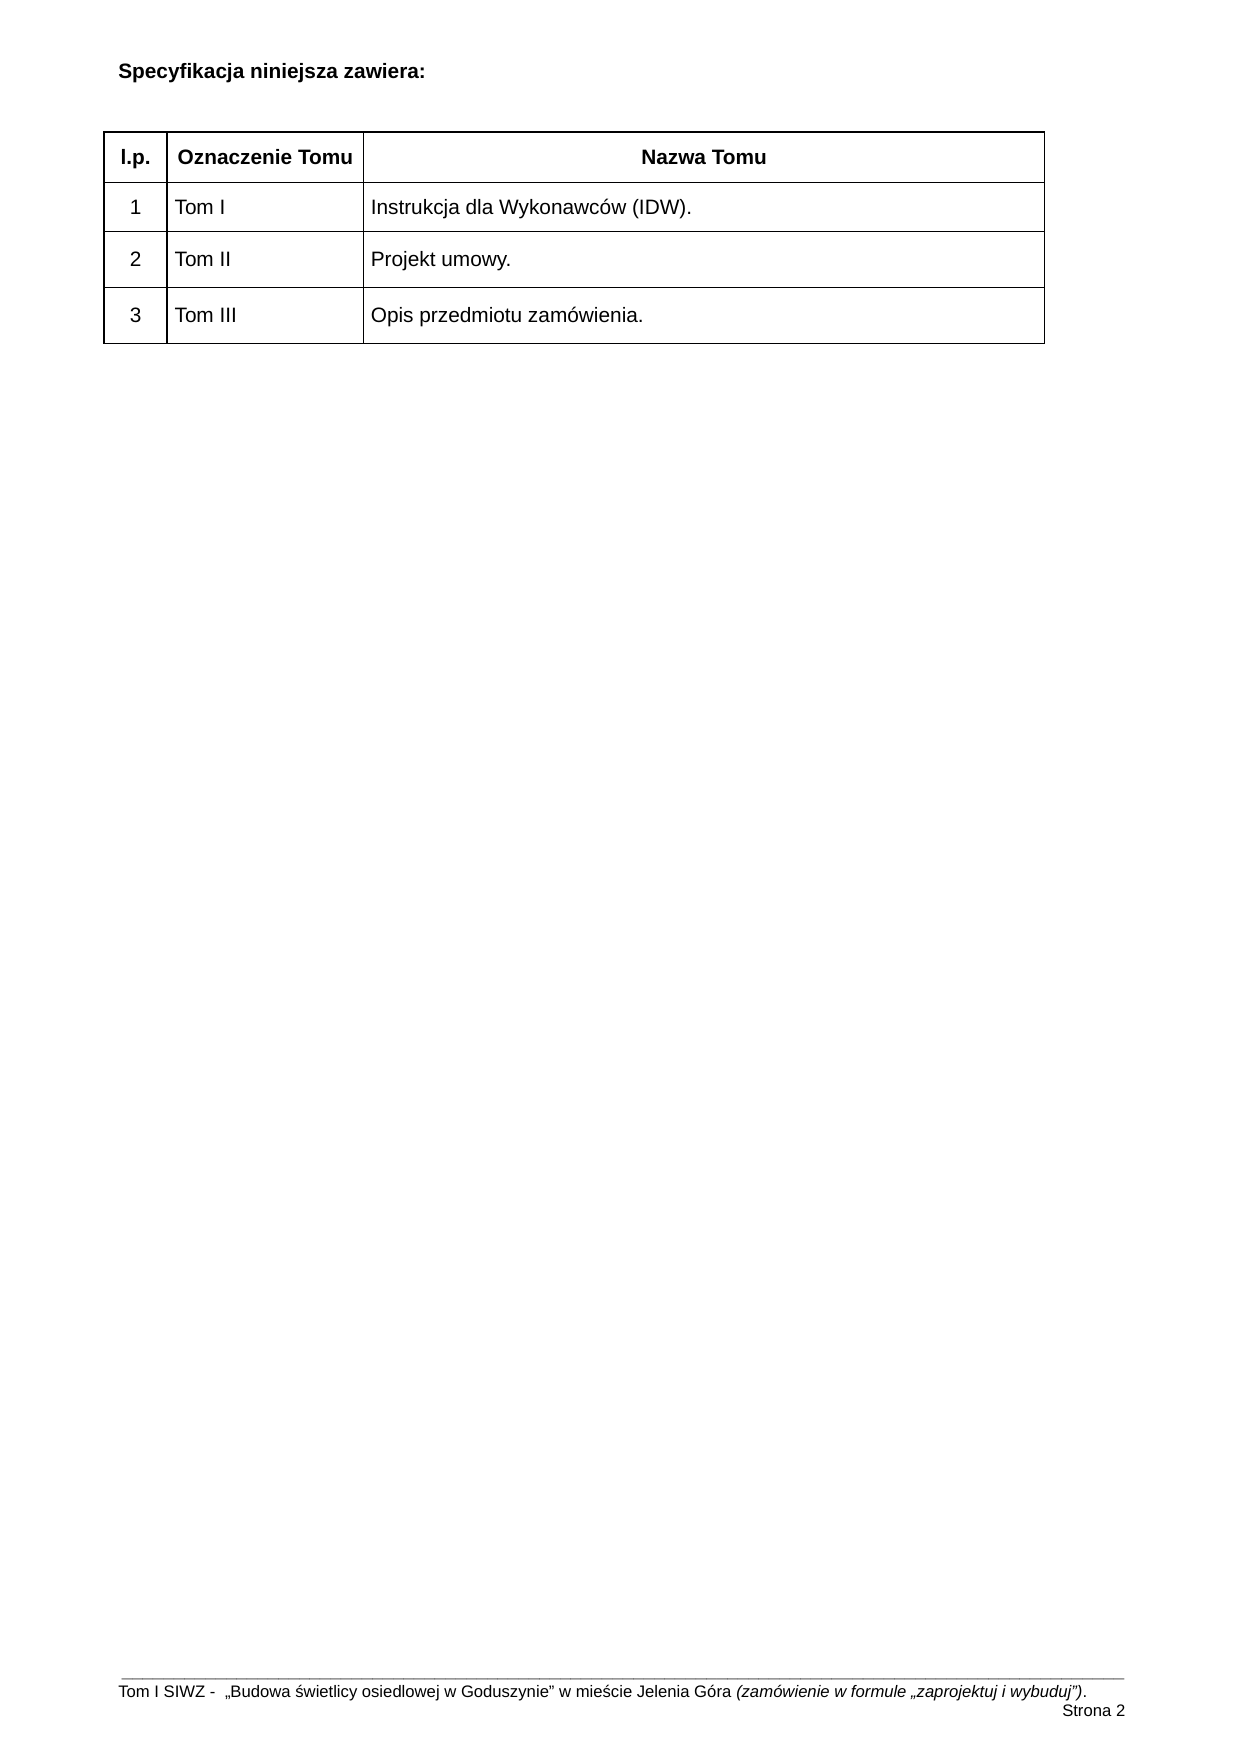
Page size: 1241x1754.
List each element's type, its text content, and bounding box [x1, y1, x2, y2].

table_cell Projekt umowy. [364, 232, 1044, 286]
table_cell Instrukcja dla Wykonawców (IDW). [364, 183, 1044, 231]
table_cell 3 [105, 288, 166, 343]
table_cell 2 [105, 232, 166, 286]
table_cell Opis przedmiotu zamówienia. [364, 288, 1044, 343]
table_header l.p. [105, 133, 166, 182]
table_cell Tom I [168, 183, 363, 231]
text Specyfikacja niniejsza zawiera: [118, 59, 1125, 83]
table_cell Tom III [168, 288, 363, 343]
table_cell 1 [105, 183, 166, 231]
table_cell Tom II [168, 232, 363, 286]
table_header Nazwa Tomu [364, 133, 1044, 182]
table_header Oznaczenie Tomu [168, 133, 363, 182]
